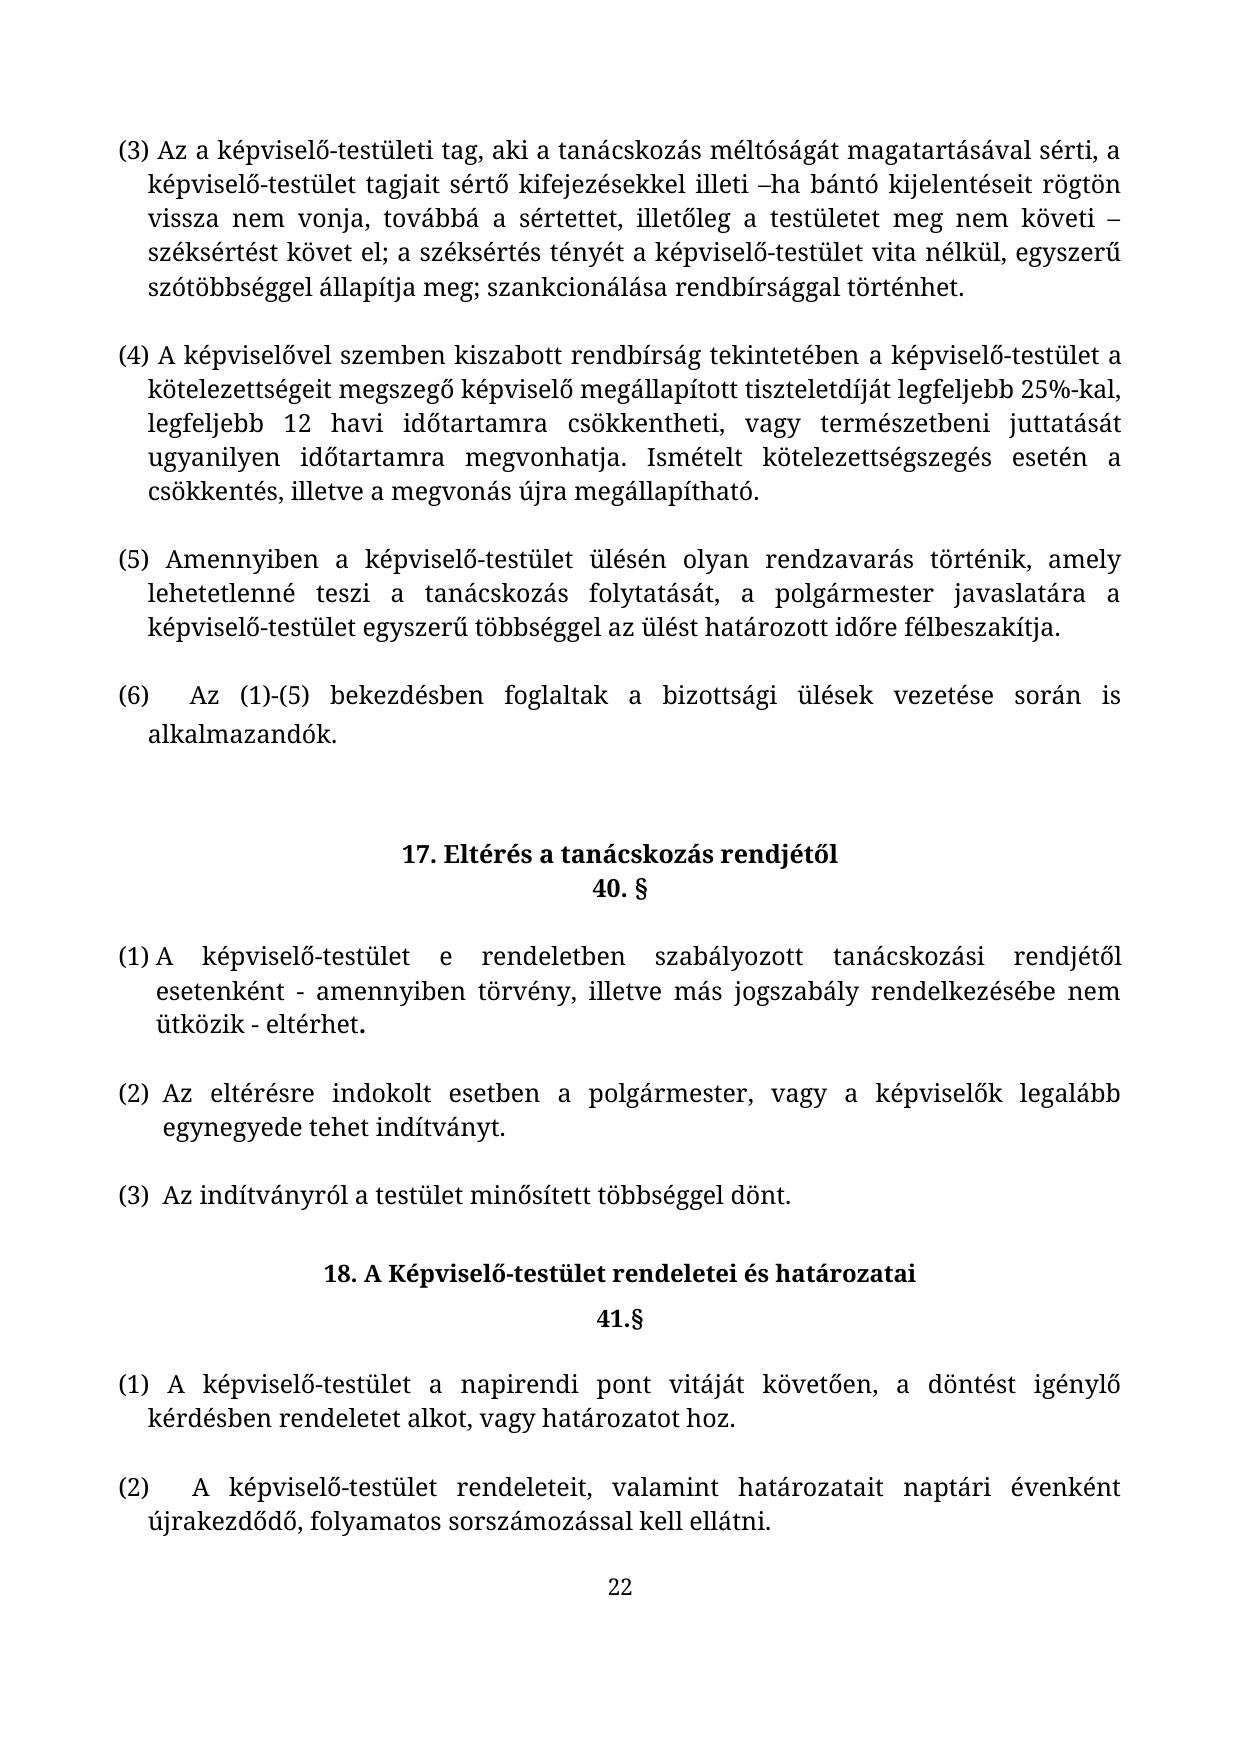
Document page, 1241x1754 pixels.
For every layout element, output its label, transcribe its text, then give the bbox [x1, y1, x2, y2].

text (5) Amennyiben a képviselő-testület ülésén olyan rendzavarás történik, amely lehetetlenné teszi a tanácskozás folytatását, a polgármester javaslatára a képviselő-testület egyszerű többséggel az ülést határozott időre félbeszakítja. [118, 542, 1122, 644]
text 17. Eltérés a tanácskozás rendjétől [118, 837, 1122, 871]
text (1) A képviselő-testület a napirendi pont vitáját követően, a döntést igénylő kérdésben rendeletet alkot, vagy határozatot hoz. [118, 1367, 1122, 1435]
text 41.§ [118, 1302, 1122, 1334]
text 18. A Képviselő-testület rendeletei és határozatai [118, 1257, 1122, 1289]
text 40. § [118, 871, 1122, 905]
text (2) Az eltérésre indokolt esetben a polgármester, vagy a képviselők legalább egynegyede tehet indítványt. [118, 1075, 1122, 1143]
list A képviselő-testület e rendeletben szabályozott tanácskozási rendjétől esetenként - amennyiben törvény, illetve más jogszabály rendelkezésébe nem ütközik - eltérhet. [118, 939, 1122, 1041]
text (3) Az a képviselő-testületi tag, aki a tanácskozás méltóságát magatartásával sérti, a képviselő-testület tagjait sértő kifejezésekkel illeti –ha bántó kijelentéseit rögtön vissza nem vonja, továbbá a sértettet, illetőleg a testületet meg nem követi –széksértést követ el; a széksértés tényét a képviselő-testület vita nélkül, egyszerű szótöbbséggel állapítja meg; szankcionálása rendbírsággal történhet. [118, 133, 1122, 303]
text (4) A képviselővel szemben kiszabott rendbírság tekintetében a képviselő-testület a kötelezettségeit megszegő képviselő megállapított tiszteletdíját legfeljebb 25%-kal, legfeljebb 12 havi időtartamra csökkentheti, vagy természetbeni juttatását ugyanilyen időtartamra megvonhatja. Ismételt kötelezettségszegés esetén a csökkentés, illetve a megvonás újra megállapítható. [118, 337, 1122, 508]
list A képviselő-testület rendeleteit, valamint határozatait naptári évenként újrakezdődő, folyamatos sorszámozással kell ellátni. [118, 1469, 1122, 1537]
text (3) Az indítványról a testület minősített többséggel dönt. [118, 1177, 1122, 1212]
text (6) Az (1)-(5) bekezdésben foglaltak a bizottsági ülések vezetése során is alkalmazandók. [118, 678, 1122, 751]
